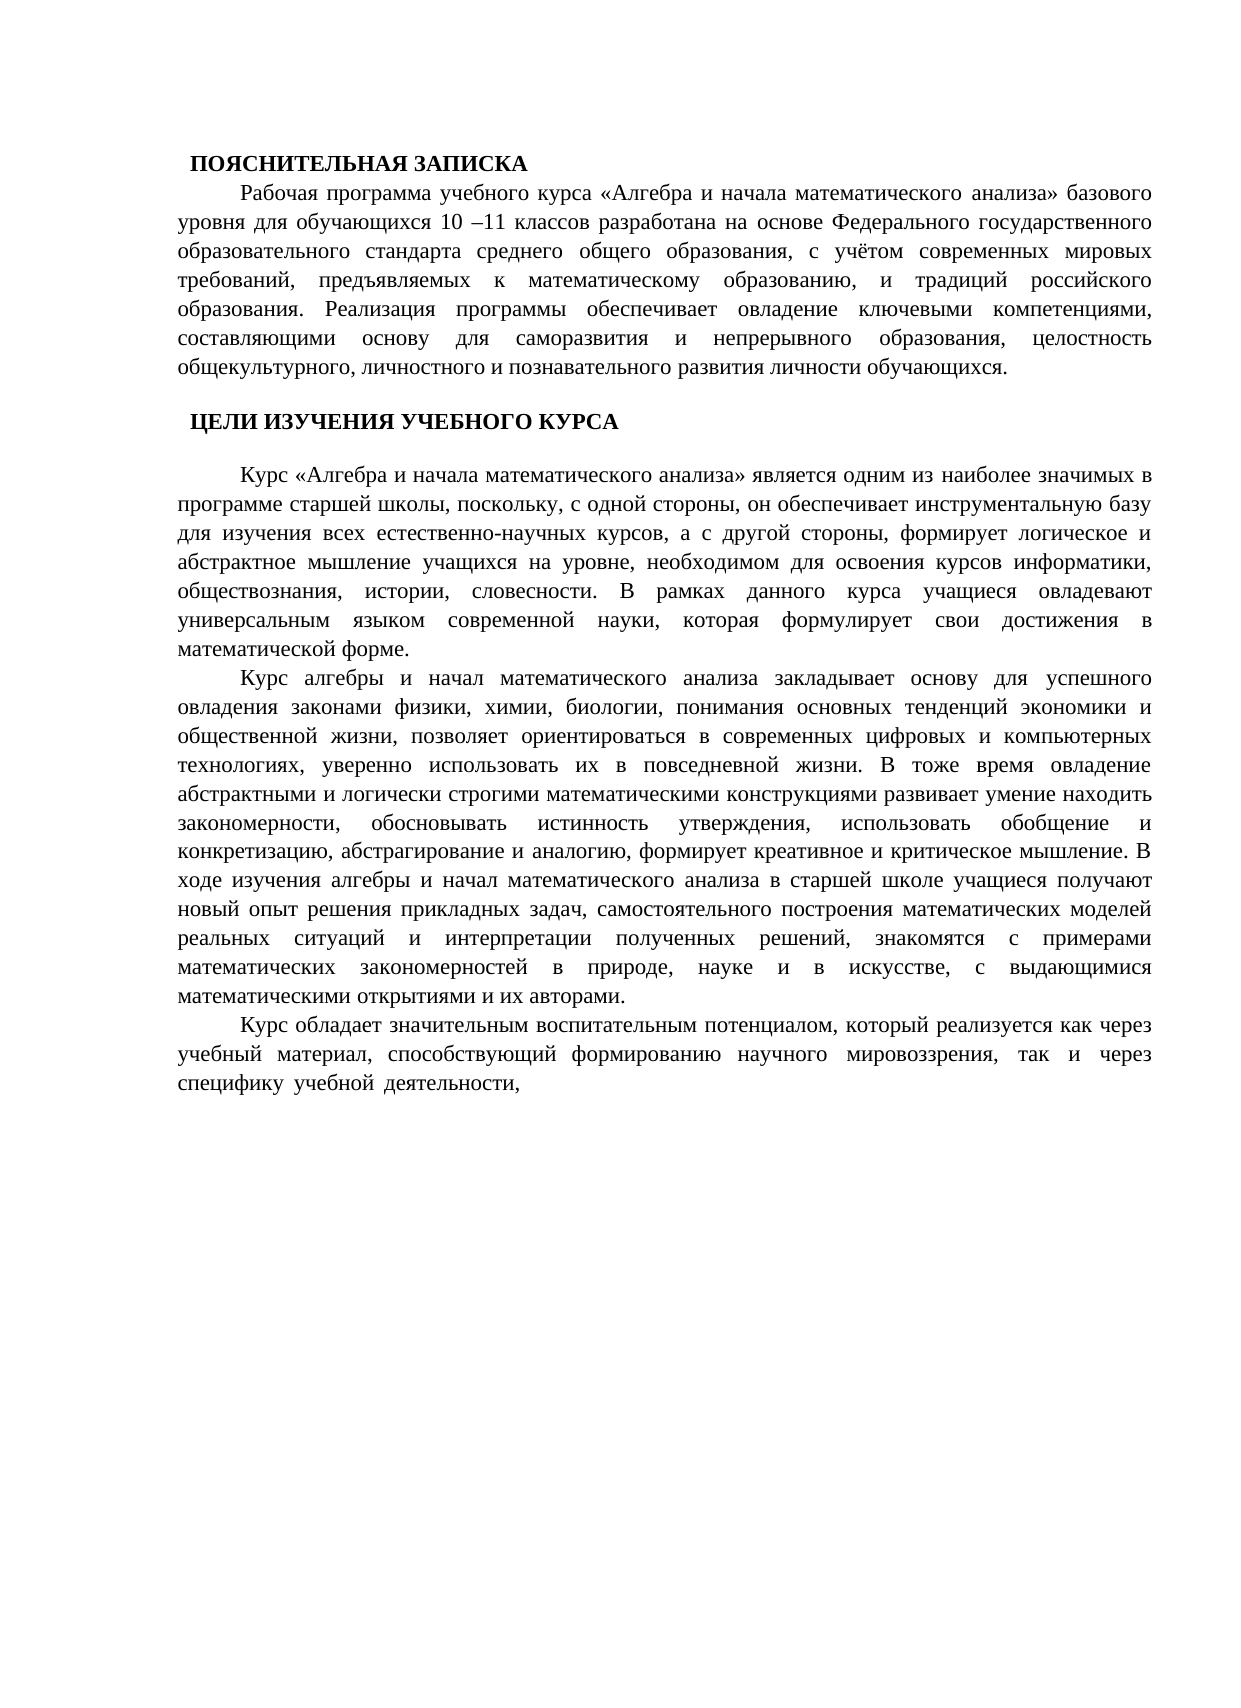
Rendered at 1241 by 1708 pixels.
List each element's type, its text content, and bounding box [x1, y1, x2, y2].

text Курс обладает значительным воспитательным потенциалом, который реализуется как через учебный материал, способствующий формированию научного мировоззрения, так и через специфику учебной деятельности, [177, 1011, 1152, 1096]
text Курс «Алгебра и начала математического анализа» является одним из наиболее значимых в программе старшей школы, поскольку, с одной стороны, он обеспечивает инструментальную базу для изучения всех естественно-научных курсов, а с другой стороны, формирует логическое и абстрактное мышление учащихся на уровне, необходимом для освоения курсов информатики, обществознания, истории, словесности. В рамках данного курса учащиеся овладевают универсальным языком современной науки, которая формулирует свои достижения в математической форме. [177, 461, 1152, 661]
text Курс алгебры и начал математического анализа закладывает основу для успешного овладения законами физики, химии, биологии, понимания основных тенденций экономики и общественной жизни, позволяет ориентироваться в современных цифровых и компьютерных технологиях, уверенно использовать их в повседневной жизни. В тоже время овладение абстрактными и логически строгими математическими конструкциями развивает умение находить закономерности, обосновывать истинность утверждения, использовать обобщение и конкретизацию, абстрагирование и аналогию, формирует креативное и критическое мышление. В ходе изучения алгебры и начал математического анализа в старшей школе учащиеся получают новый опыт решения прикладных задач, самостоятельного построения математических моделей реальных ситуаций и интерпретации полученных решений, знакомятся с примерами математических закономерностей в природе, науке и в искусстве, с выдающимися математическими открытиями и их авторами. [177, 664, 1152, 1009]
subtitle ЦЕЛИ ИЗУЧЕНИЯ УЧЕБНОГО КУРСА [190, 408, 1163, 435]
text ПОЯСНИТЕЛЬНАЯ ЗАПИСКА [190, 150, 1163, 176]
text Рабочая программа учебного курса «Алгебра и начала математического анализа» базового уровня для обучающихся 10 –11 классов разработана на основе Федерального государственного образовательного стандарта среднего общего образования, с учётом современных мировых требований, предъявляемых к математическому образованию, и традиций российского образования. Реализация программы обеспечивает овладение ключевыми компетенциями, составляющими основу для саморазвития и непрерывного образования, целостность общекультурного, личностного и познавательного развития личности обучающихся. [177, 179, 1152, 379]
